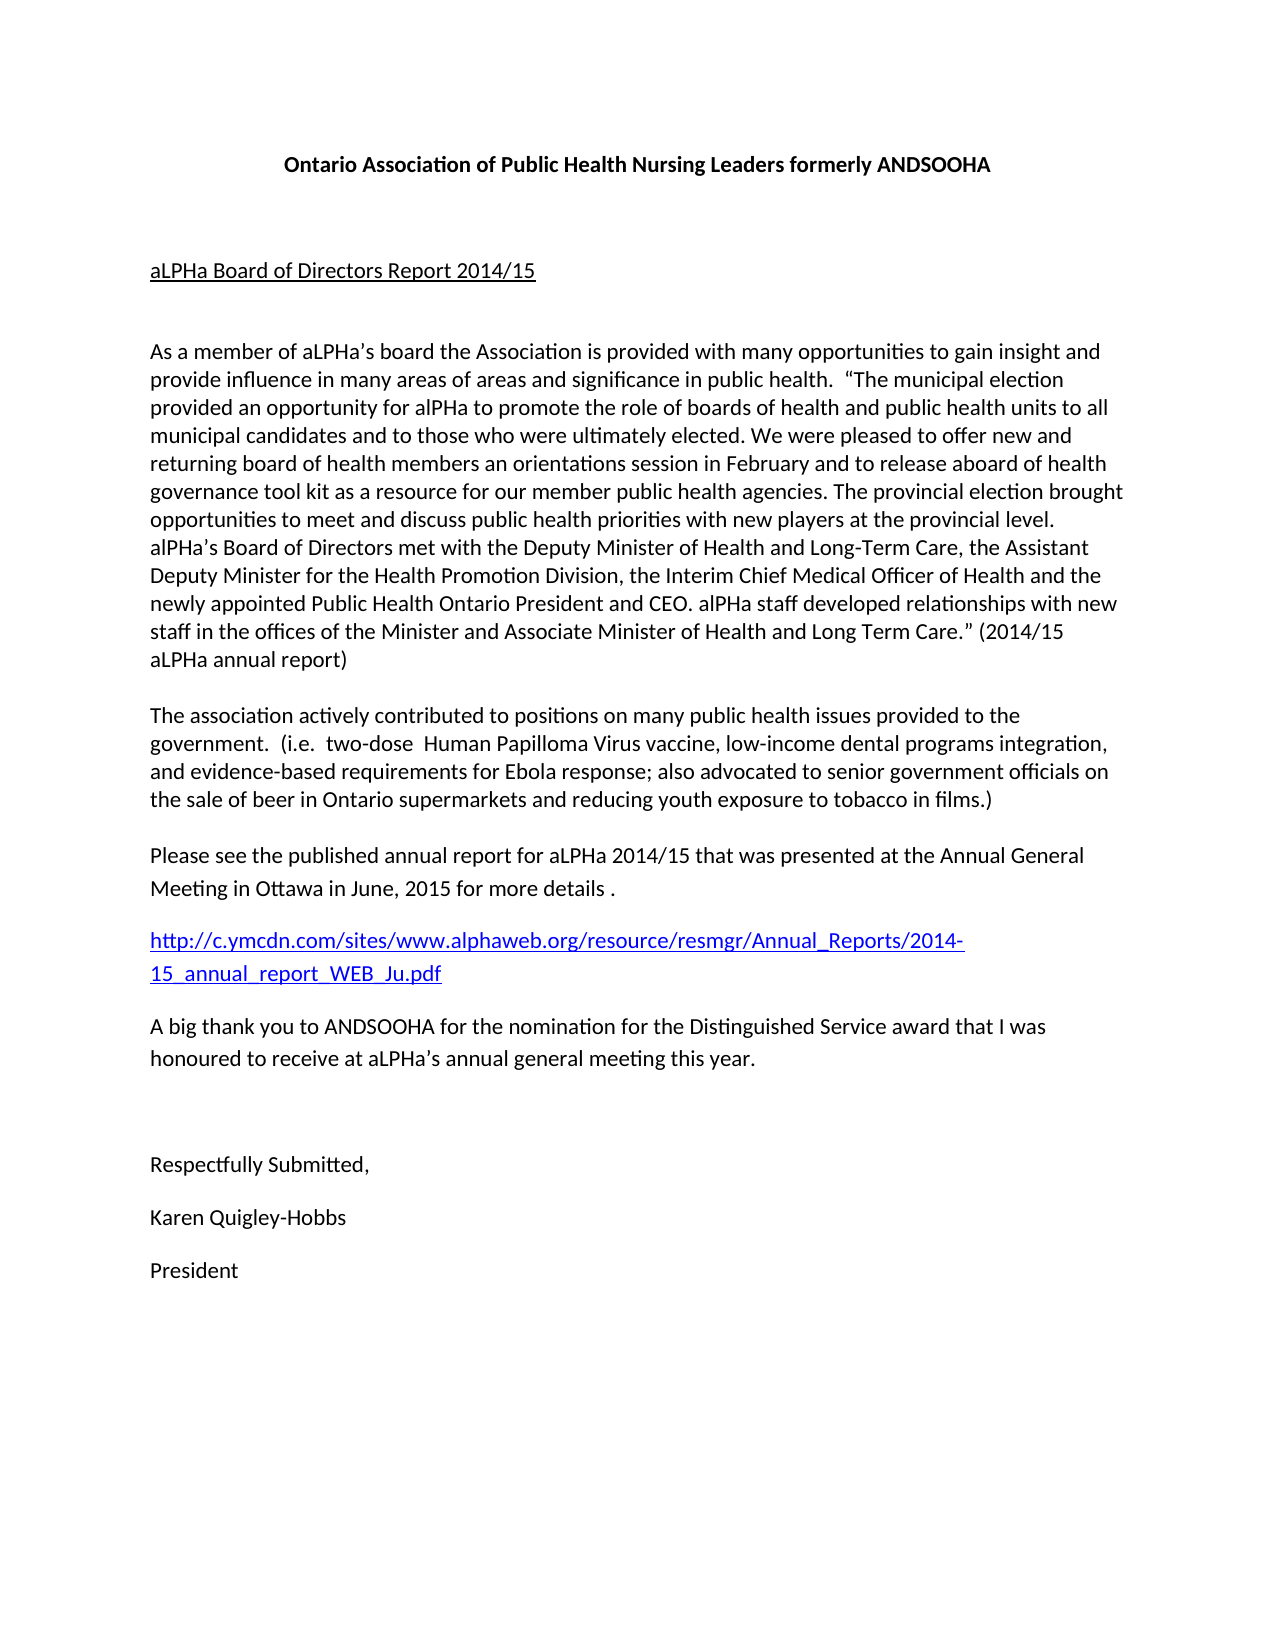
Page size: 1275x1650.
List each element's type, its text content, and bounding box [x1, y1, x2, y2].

text As a member of aLPHa’s board the Association is provided with many opportunities to gain insight and provide influence in many areas of areas and significance in public health. “The municipal election provided an opportunity for alPHa to promote the role of boards of health and public health units to all municipal candidates and to those who were ultimately elected. We were pleased to offer new and returning board of health members an orientations session in February and to release aboard of health governance tool kit as a resource for our member public health agencies. The provincial election brought opportunities to meet and discuss public health priorities with new players at the provincial level. alPHa’s Board of Directors met with the Deputy Minister of Health and Long-Term Care, the Assistant Deputy Minister for the Health Promotion Division, the Interim Chief Medical Officer of Health and the newly appointed Public Health Ontario President and CEO. alPHa staff developed relationships with new staff in the offices of the Minister and Associate Minister of Health and Long Term Care.” (2014/15 aLPHa annual report) [150, 337, 1125, 673]
text Ontario Association of Public Health Nursing Leaders formerly ANDSOOHA [150, 150, 1125, 178]
text Please see the published annual report for aLPHa 2014/15 that was presented at the Annual General Meeting in Ottawa in June, 2015 for more details . [150, 841, 1125, 902]
text http://c.ymcdn.com/sites/www.alphaweb.org/resource/resmgr/Annual_Reports/2014-15_annual_report_WEB_Ju.pdf [150, 927, 1125, 987]
text President [150, 1256, 1125, 1284]
text A big thank you to ANDSOOHA for the nomination for the Distinguished Service award that I was honoured to receive at aLPHa’s annual general meeting this year. [150, 1012, 1125, 1072]
text Karen Quigley-Hobbs [150, 1203, 1125, 1231]
text The association actively contributed to positions on many public health issues provided to the government. (i.e. two-dose Human Papilloma Virus vaccine, low-income dental programs integration, and evidence-based requirements for Ebola response; also advocated to senior government officials on the sale of beer in Ontario supermarkets and reducing youth exposure to tobacco in films.) [150, 701, 1125, 813]
text Respectfully Submitted, [150, 1150, 1125, 1178]
text aLPHa Board of Directors Report 2014/15 [150, 256, 1125, 284]
